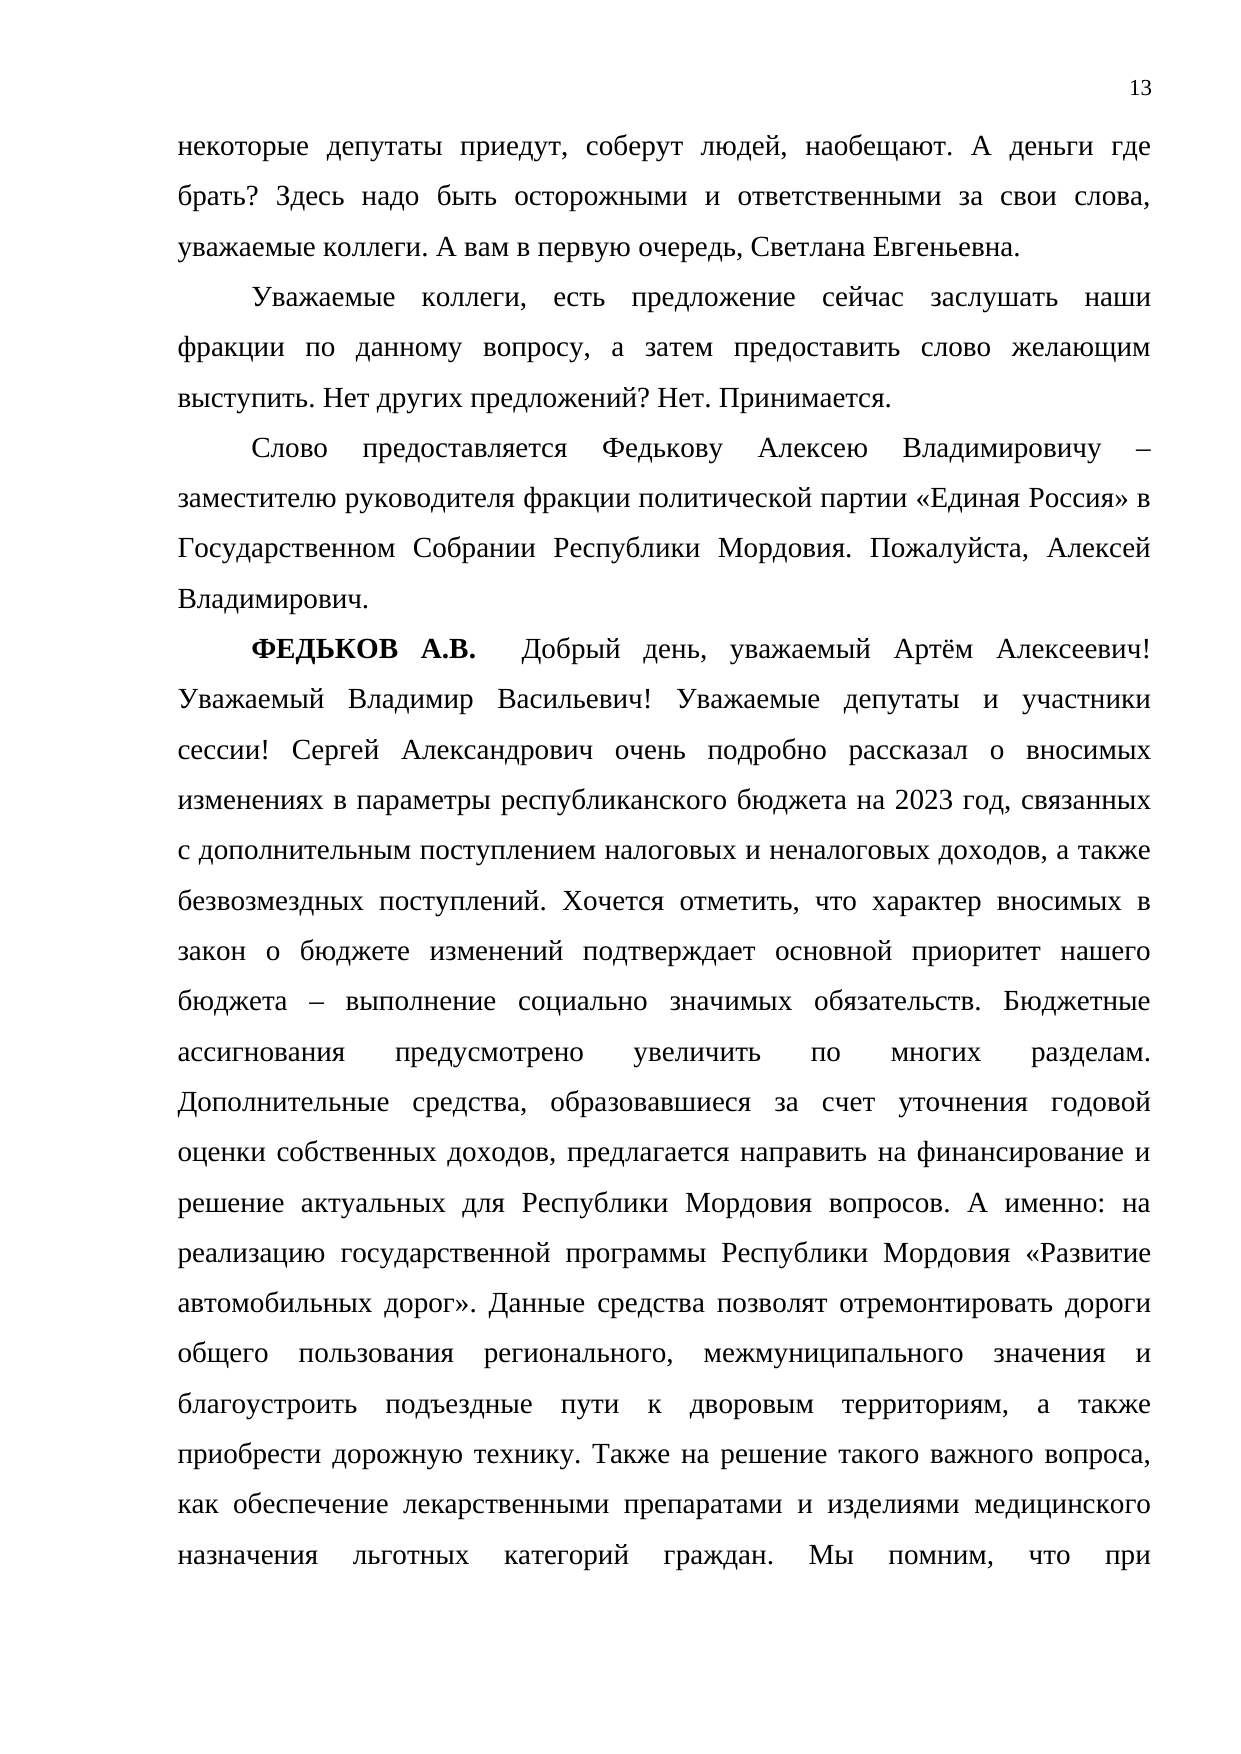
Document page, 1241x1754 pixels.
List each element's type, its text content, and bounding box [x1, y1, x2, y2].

text Слово предоставляется Федькову Алексею Владимировичу – заместителю руководителя фракции политической партии «Единая Россия» в Государственном Собрании Республики Мордовия. Пожалуйста, Алексей Владимирович. [177, 430, 1152, 614]
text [177, 631, 1152, 1629]
text Уважаемые коллеги, есть предложение сейчас заслушать наши фракции по данному вопросу, а затем предоставить слово желающим выступить. Нет других предложений? Нет. Принимается. [177, 279, 1152, 413]
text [177, 128, 1152, 262]
